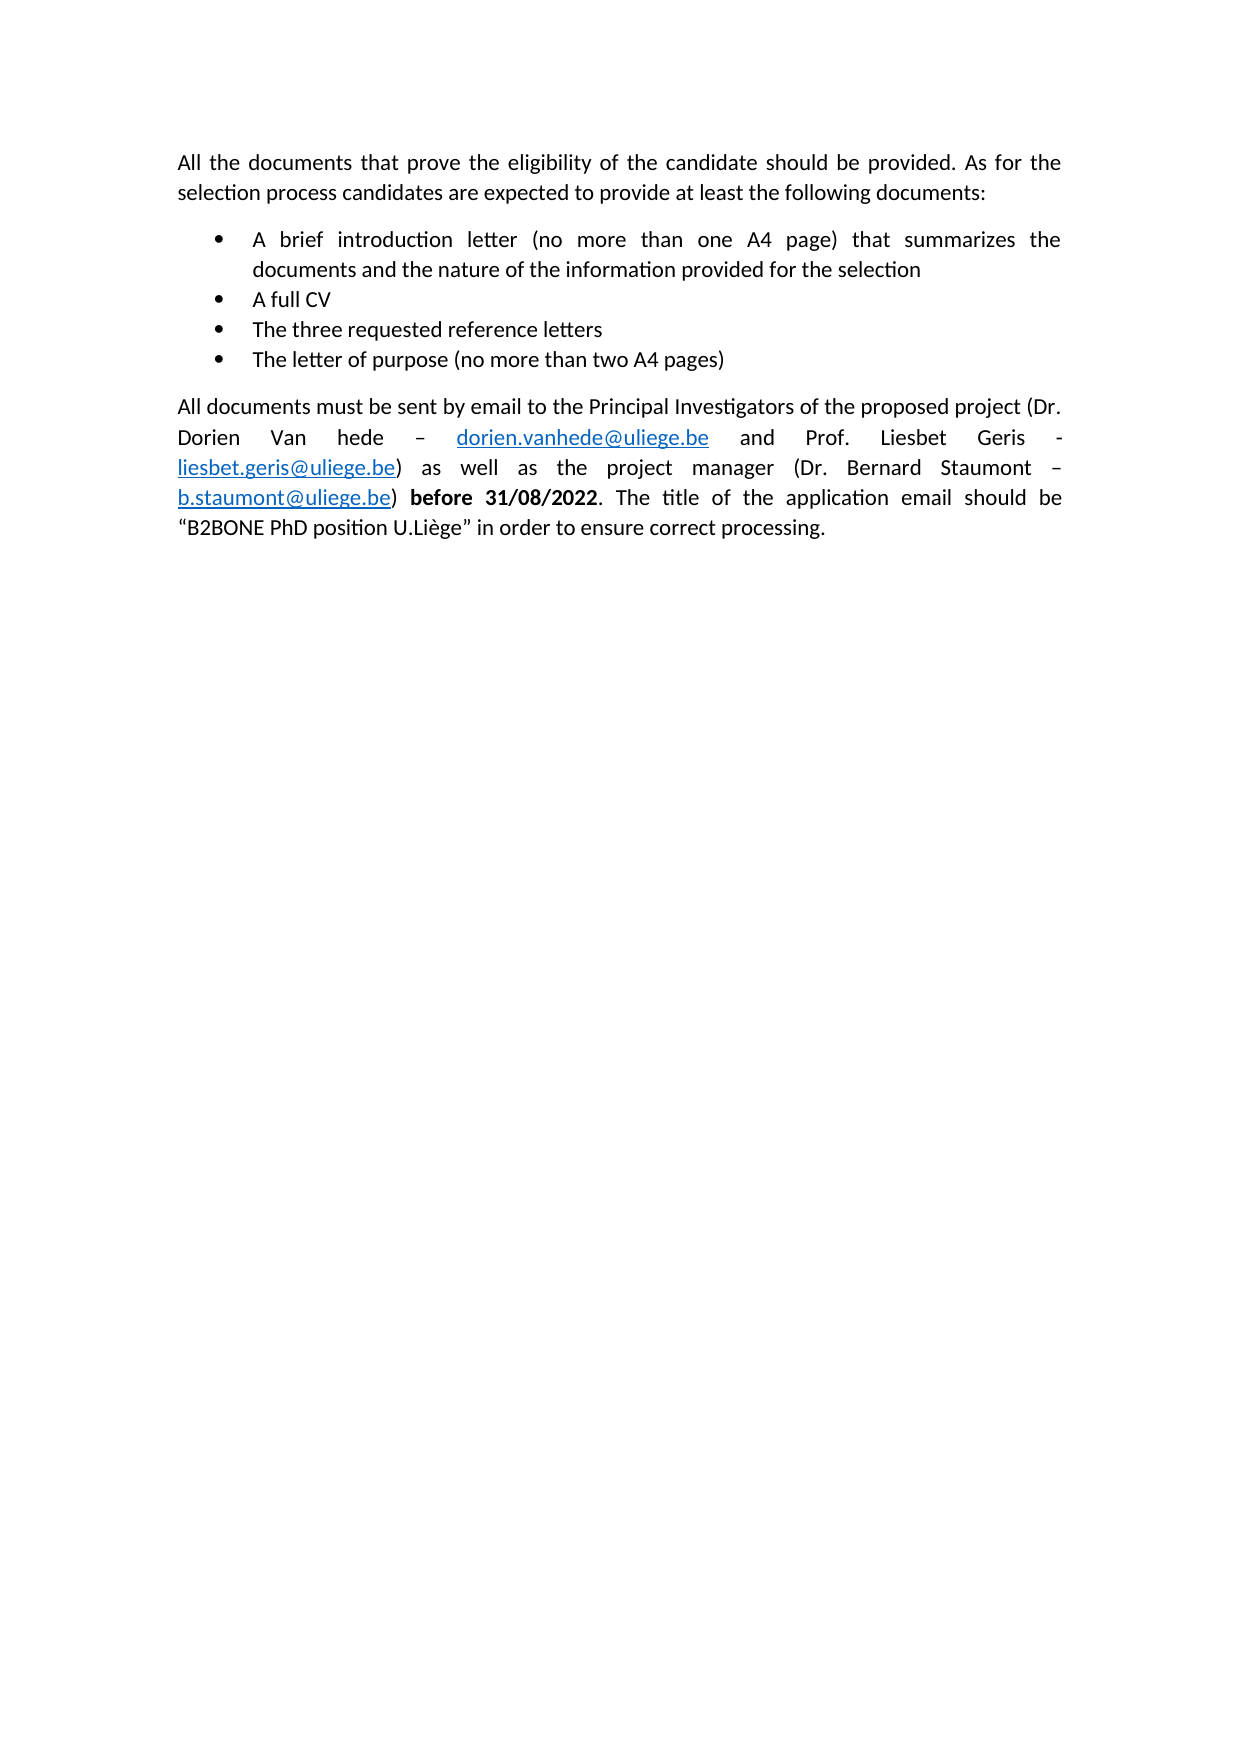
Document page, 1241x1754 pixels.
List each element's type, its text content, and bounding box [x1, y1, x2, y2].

list A full CV [215, 285, 1063, 313]
list The three requested reference letters [215, 315, 1063, 343]
list The letter of purpose (no more than two A4 pages) [215, 346, 1063, 373]
text All the documents that prove the eligibility of the candidate should be provided. As for the selection process candidates are expected to provide at least the following documents: [177, 148, 1063, 206]
list A brief introduction letter (no more than one A4 page) that summarizes the documents and the nature of the information provided for the selection [215, 225, 1063, 283]
text All documents must be sent by email to the Principal Investigators of the proposed project (Dr. Dorien Van hede – dorien.vanhede@uliege.be and Prof. Liesbet Geris - liesbet.geris@uliege.be) as well as the project manager (Dr. Bernard Staumont – b.staumont@uliege.be) before 31/08/2022. The title of the application email should be “B2BONE PhD position U.Liège” in order to ensure correct processing. [177, 392, 1063, 541]
